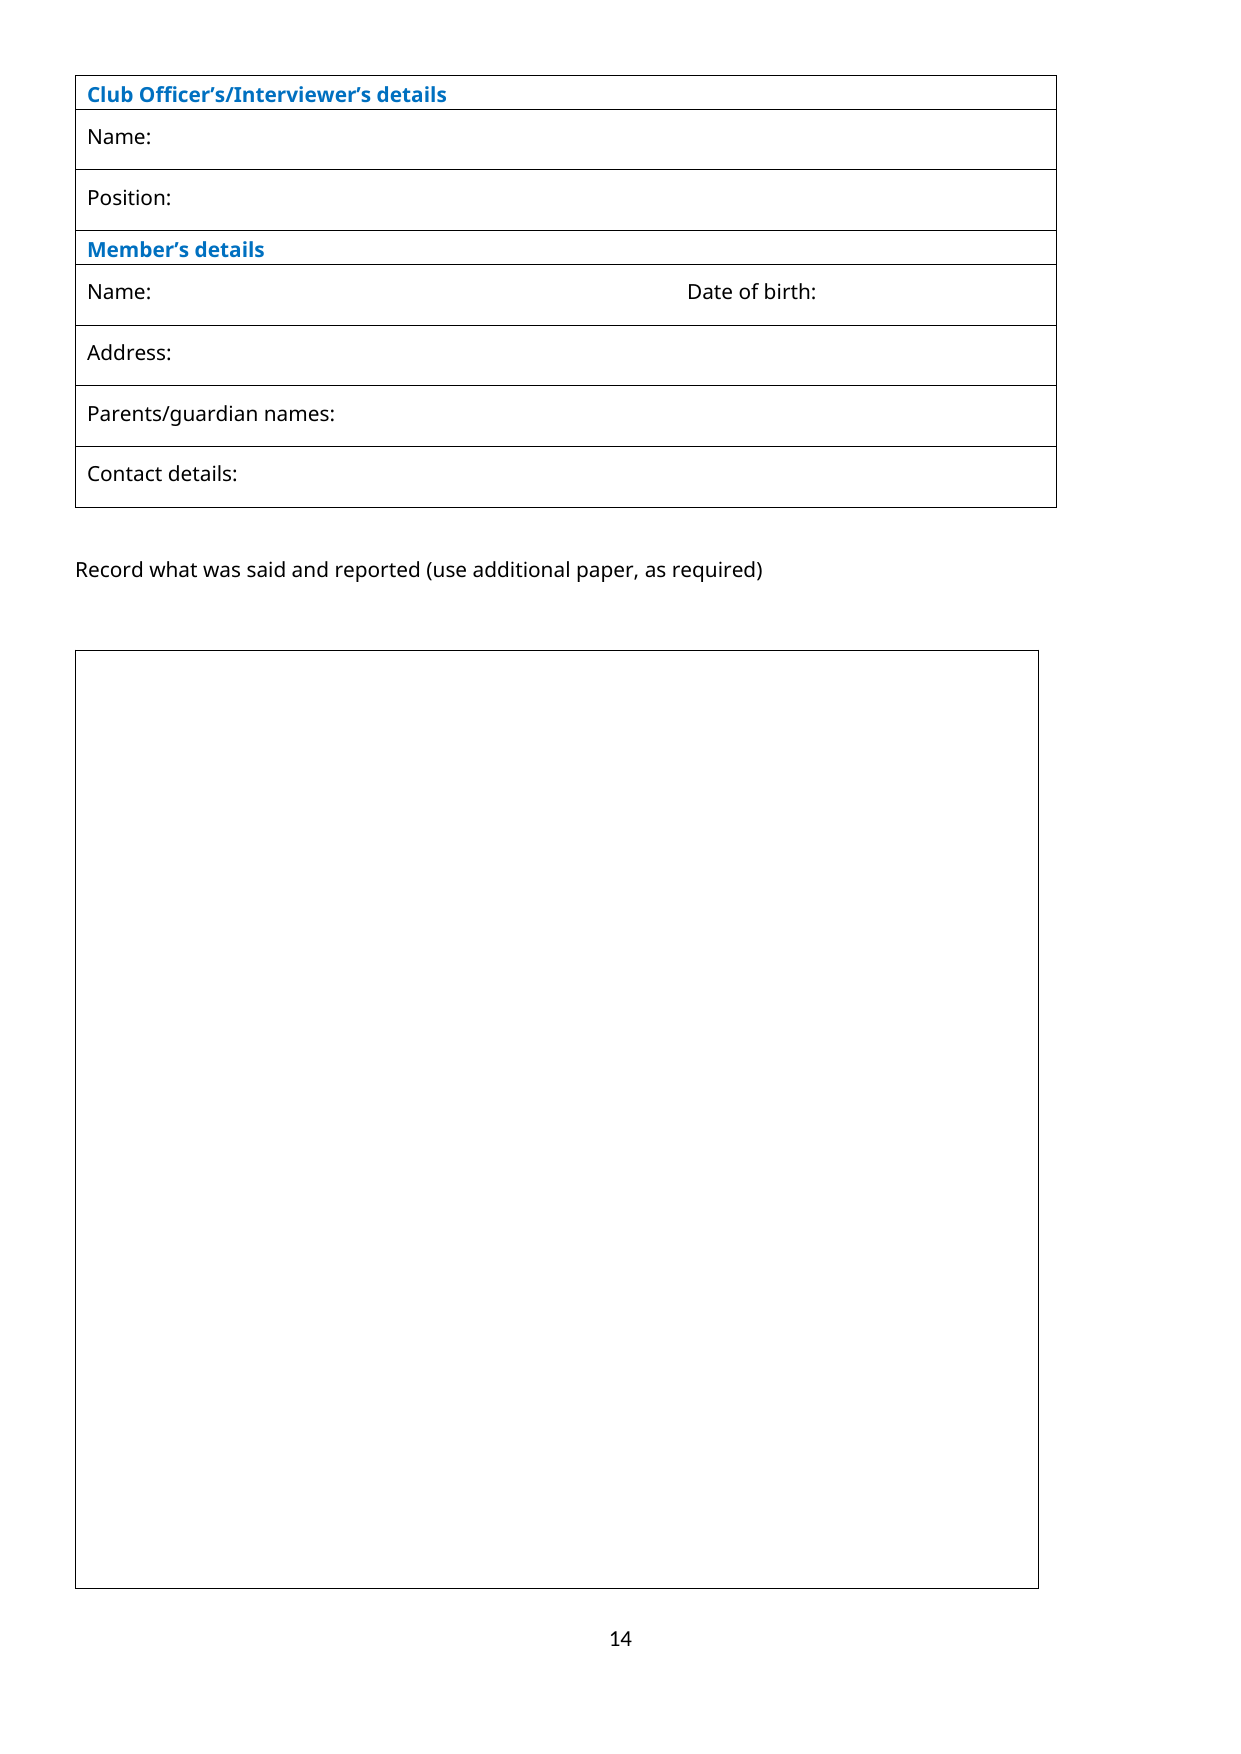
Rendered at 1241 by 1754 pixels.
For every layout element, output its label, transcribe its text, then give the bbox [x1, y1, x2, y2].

table_header Club Officer’s/Interviewer’s details [76, 76, 1056, 109]
text Record what was said and reported (use additional paper, as required) [75, 555, 1165, 583]
table_cell Member’s details [76, 231, 1056, 264]
table_cell Position: [76, 170, 1056, 230]
table_cell Name: Date of birth: [76, 265, 1056, 324]
table_cell Address: [76, 326, 1056, 385]
table_cell Name: [76, 110, 1056, 169]
table_header [76, 651, 1038, 1588]
table_cell Parents/guardian names: [76, 386, 1056, 446]
table_cell Contact details: [76, 447, 1056, 507]
